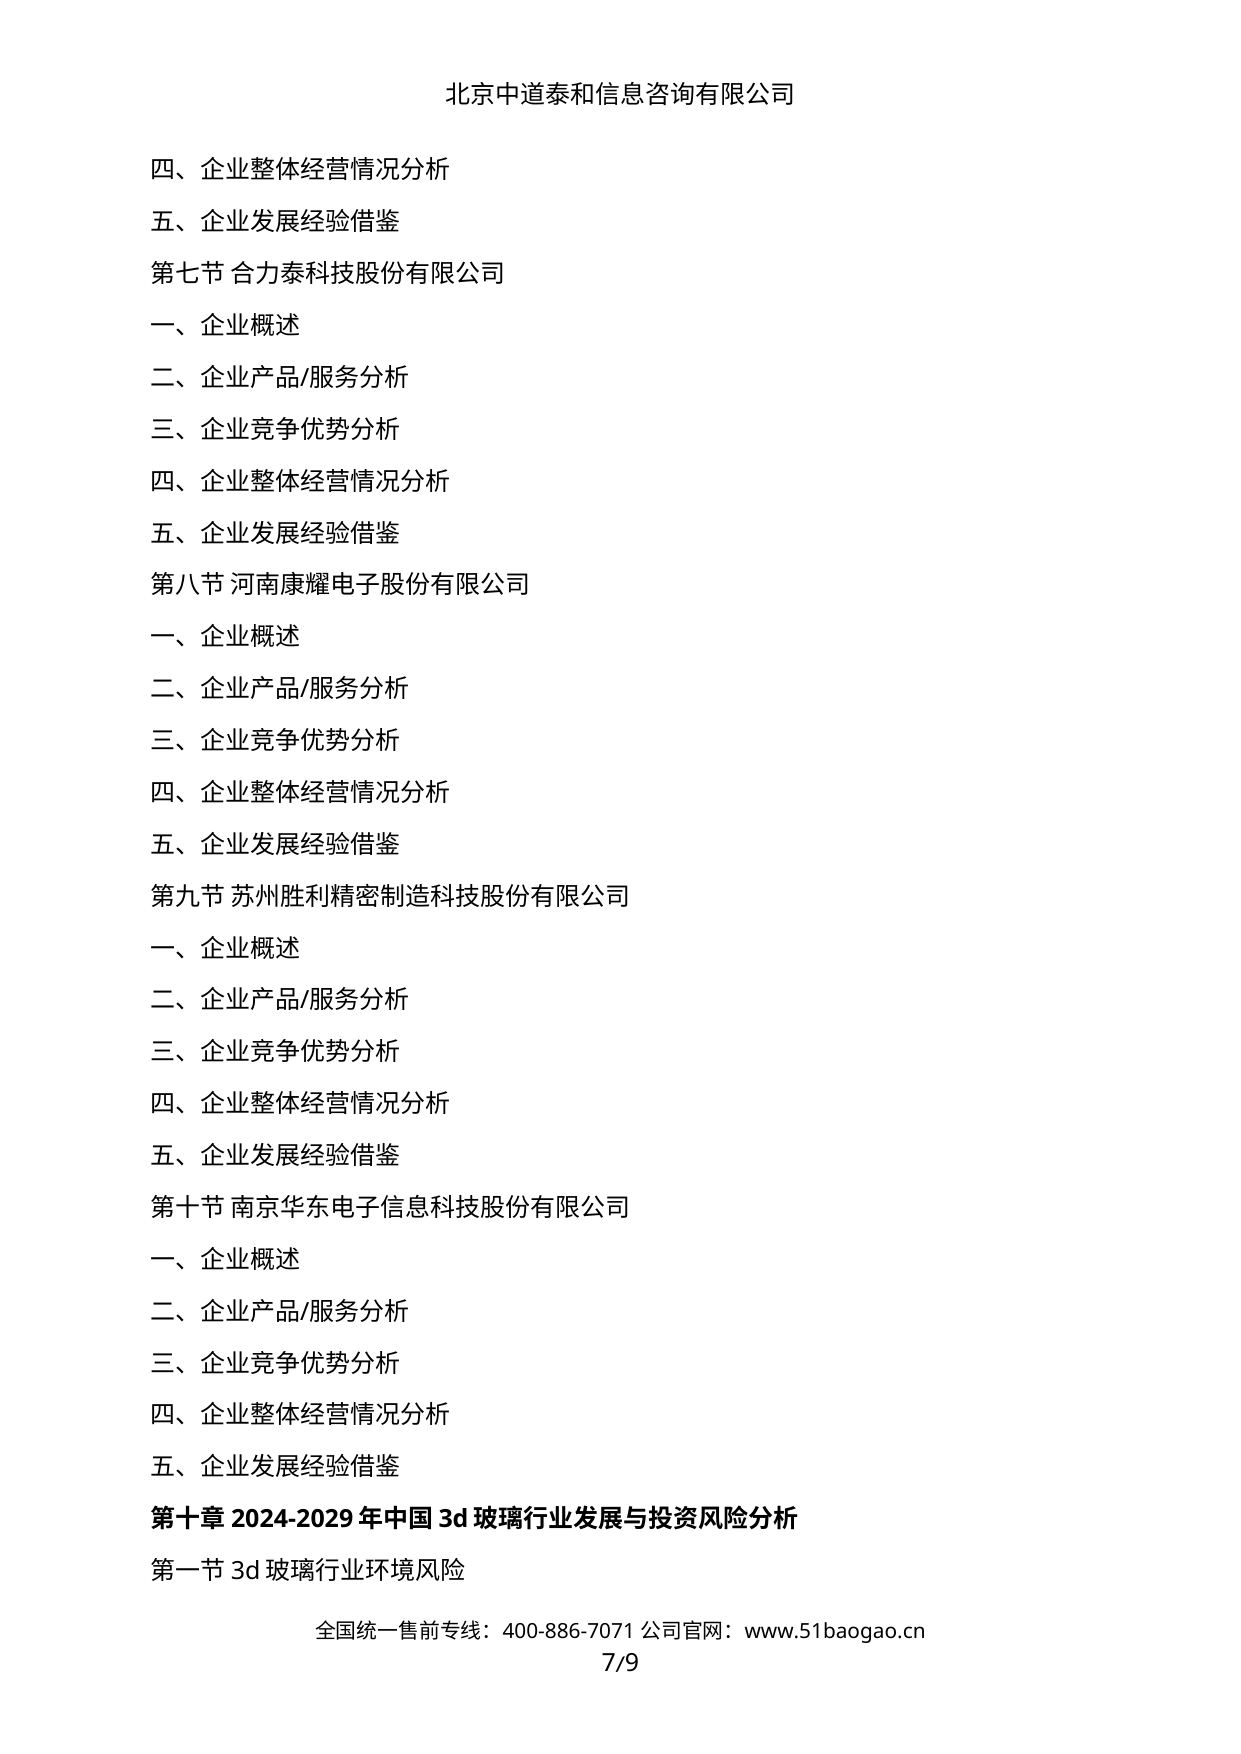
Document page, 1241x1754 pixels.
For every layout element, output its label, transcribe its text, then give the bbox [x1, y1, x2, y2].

text 五、企业发展经验借鉴 [150, 1447, 1090, 1483]
text 一、企业概述 [150, 617, 1090, 653]
text 五、企业发展经验借鉴 [150, 202, 1090, 238]
text 第七节 合力泰科技股份有限公司 [150, 254, 1090, 290]
text 四、企业整体经营情况分析 [150, 772, 1090, 809]
text 四、企业整体经营情况分析 [150, 150, 1090, 186]
text 二、企业产品/服务分析 [150, 669, 1090, 705]
text 一、企业概述 [150, 1239, 1090, 1276]
text 四、企业整体经营情况分析 [150, 1084, 1090, 1120]
text 四、企业整体经营情况分析 [150, 461, 1090, 497]
text 第九节 苏州胜利精密制造科技股份有限公司 [150, 876, 1090, 912]
text 第一节 3d玻璃行业环境风险 [150, 1551, 1090, 1587]
text 五、企业发展经验借鉴 [150, 1136, 1090, 1172]
text 三、企业竞争优势分析 [150, 409, 1090, 446]
text 二、企业产品/服务分析 [150, 980, 1090, 1016]
text 一、企业概述 [150, 306, 1090, 342]
text 四、企业整体经营情况分析 [150, 1395, 1090, 1431]
text 三、企业竞争优势分析 [150, 1343, 1090, 1379]
text 五、企业发展经验借鉴 [150, 513, 1090, 549]
text 五、企业发展经验借鉴 [150, 824, 1090, 861]
text 一、企业概述 [150, 928, 1090, 964]
text 第十节 南京华东电子信息科技股份有限公司 [150, 1187, 1090, 1224]
text 三、企业竞争优势分析 [150, 1032, 1090, 1068]
text 二、企业产品/服务分析 [150, 357, 1090, 394]
text 二、企业产品/服务分析 [150, 1291, 1090, 1327]
text 三、企业竞争优势分析 [150, 721, 1090, 757]
text 第八节 河南康耀电子股份有限公司 [150, 565, 1090, 601]
text 第十章 2024-2029年中国3d玻璃行业发展与投资风险分析 [150, 1499, 1090, 1535]
